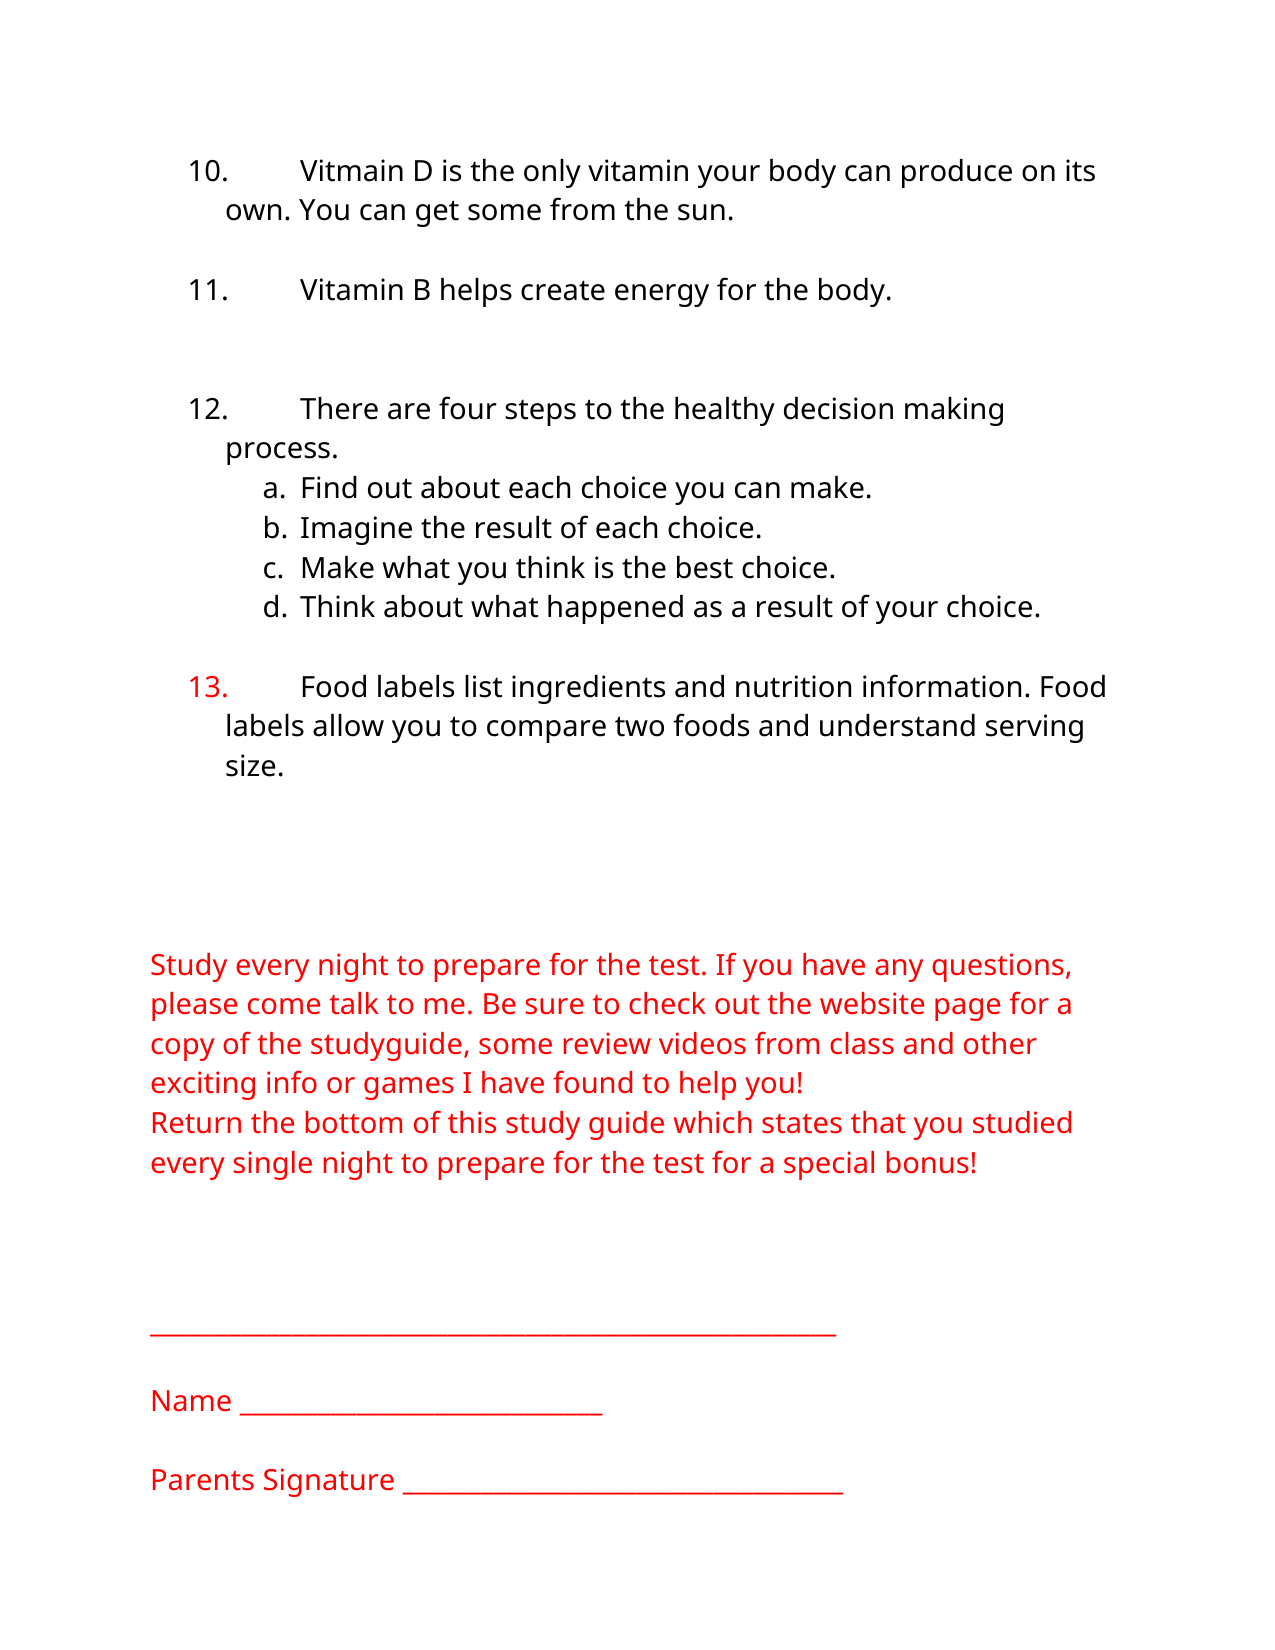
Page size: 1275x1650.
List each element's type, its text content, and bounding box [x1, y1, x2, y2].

list Imagine the result of each choice. [262, 507, 1125, 547]
text _____________________________________________________ [150, 1301, 1125, 1341]
text Name ____________________________ [150, 1380, 1125, 1420]
list Food labels list ingredients and nutrition information. Food labels allow you to compare two foods and understand serving size. [187, 666, 1125, 785]
list There are four steps to the healthy decision making process. [187, 388, 1125, 467]
list Vitamin B helps create energy for the body. [187, 269, 1125, 309]
list Vitmain D is the only vitamin your body can produce on its own. You can get some from the sun. [187, 150, 1125, 229]
text Return the bottom of this study guide which states that you studied every single night to prepare for the test for a special bonus! [150, 1102, 1125, 1182]
list Find out about each choice you can make. [262, 467, 1125, 507]
text Parents Signature __________________________________ [150, 1460, 1125, 1499]
text Study every night to prepare for the test. If you have any questions, please come talk to me. Be sure to check out the website page for a copy of the studyguide, some review videos from class and other exciting info or games I have found to help you! [150, 944, 1125, 1102]
list Make what you think is the best choice. [262, 547, 1125, 587]
list Think about what happened as a result of your choice. [262, 587, 1125, 626]
